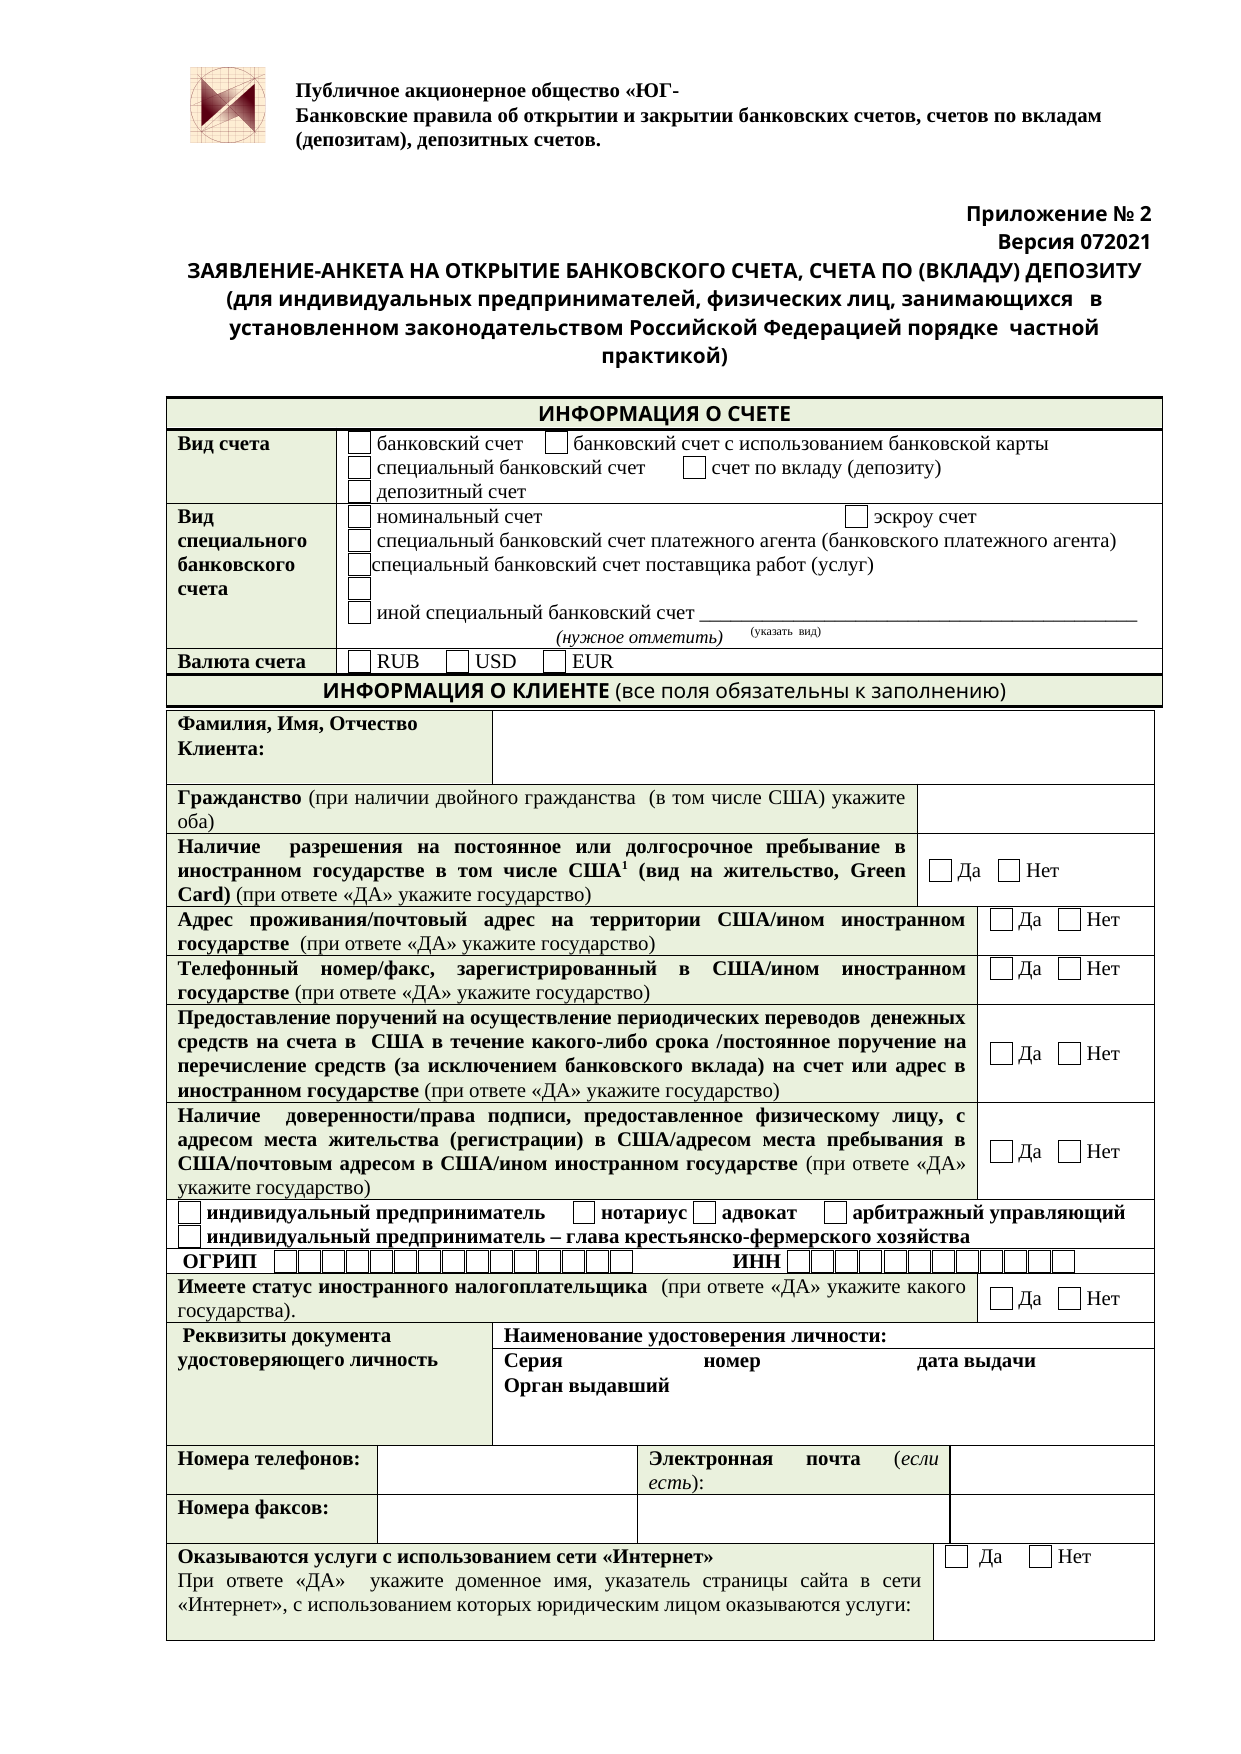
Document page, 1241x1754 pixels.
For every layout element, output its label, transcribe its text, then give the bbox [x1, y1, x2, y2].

table_cell Валюта счета [167, 649, 336, 673]
table_cell ОГРИП ИНН [167, 1249, 1154, 1273]
text Приложение № 2 [177, 199, 1152, 227]
table_cell Наличие разрешения на постоянное или долгосрочное пребывание в иностранном государстве в том числе США1 (вид на жительство, Green Card) (при ответе «ДА» укажите государство) [167, 834, 917, 906]
table_cell Адрес проживания/почтовый адрес на территории США/ином иностранном государстве (при ответе «ДА» укажите государство) [167, 907, 977, 955]
table_cell Предоставление поручений на осуществление периодических переводов денежных средств на счета в США в течение какого-либо срока /постоянное поручение на перечисление средств (за исключением банковского вклада) на счет или адрес в иностранном государстве (при ответе «ДА» укажите государство) [167, 1005, 977, 1102]
table_cell банковский счет банковский счет с использованием банковской карты специальный банковский счет счет по вкладу (депозиту) депозитный счет [337, 431, 1162, 503]
table_cell Наименование удостоверения личности: [493, 1323, 1154, 1347]
table_cell Имеете статус иностранного налогоплательщика (при ответе «ДА» укажите какого государства). [167, 1274, 977, 1322]
table_cell Вид счета [167, 431, 336, 503]
table_cell Серия номер дата выдачи Орган выдавший [493, 1349, 1154, 1445]
table_cell [951, 1495, 1154, 1543]
table_header [493, 711, 1154, 783]
text (для индивидуальных предпринимателей, физических лиц, занимающихся в установленном законодательством Российской Федерацией порядке частной практикой) [177, 284, 1152, 369]
table_cell [638, 1495, 949, 1543]
table_cell Да Нет [918, 834, 1154, 906]
table_cell RUB USD EUR [337, 649, 1162, 673]
table_cell Номера телефонов: [167, 1446, 377, 1494]
table_cell Да Нет [978, 907, 1154, 955]
table_cell Гражданство (при наличии двойного гражданства (в том числе США) укажите оба) [167, 785, 917, 833]
table_header Фамилия, Имя, Отчество Клиента: [167, 711, 492, 783]
table_cell Да Нет [978, 1005, 1154, 1102]
table_cell ИНФОРМАЦИЯ О КЛИЕНТЕ (все поля обязательны к заполнению) [167, 676, 1162, 705]
table_cell Вид специального банковского счета [167, 504, 336, 648]
text Версия 072021 [177, 227, 1152, 256]
picture [190, 67, 266, 143]
table_cell Реквизиты документа удостоверяющего личность [167, 1323, 492, 1445]
table_cell Да Нет [978, 956, 1154, 1004]
table_cell Телефонный номер/факс, зарегистрированный в США/ином иностранном государстве (при ответе «ДА» укажите государство) [167, 956, 977, 1004]
table_cell индивидуальный предприниматель нотариус адвокат арбитражный управляющий индивидуальный предприниматель – глава крестьянско-фермерского хозяйства [167, 1200, 1154, 1248]
table_cell [918, 785, 1154, 833]
table_cell [378, 1446, 637, 1494]
table_cell Да Нет [978, 1274, 1154, 1322]
table_header ИНФОРМАЦИЯ О СЧЕТЕ [167, 399, 1162, 427]
text ЗАЯВЛЕНИЕ-АНКЕТА НА ОТКРЫТИЕ БАНКОВСКОГО СЧЕТА, СЧЕТА ПО (ВКЛАДУ) ДЕПОЗИТУ [177, 256, 1152, 284]
table_cell Электронная почта (если есть): [638, 1446, 949, 1494]
table_cell номинальный счет эскроу счет специальный банковский счет платежного агента (банковского платежного агента) специальный банковский счет поставщика работ (услуг) иной специальный банковский счет __________________________________________ (нужное отметить) (указать вид) [337, 504, 1162, 648]
table_cell [951, 1446, 1154, 1494]
table_cell Наличие доверенности/права подписи, предоставленное физическому лицу, с адресом места жительства (регистрации) в США/адресом места пребывания в США/почтовым адресом в США/ином иностранном государстве (при ответе «ДА» укажите государство) [167, 1103, 977, 1199]
table_cell Да Нет [934, 1544, 1154, 1640]
table_cell Номера факсов: [167, 1495, 377, 1543]
table_cell [378, 1495, 637, 1543]
table_cell Да Нет [978, 1103, 1154, 1199]
